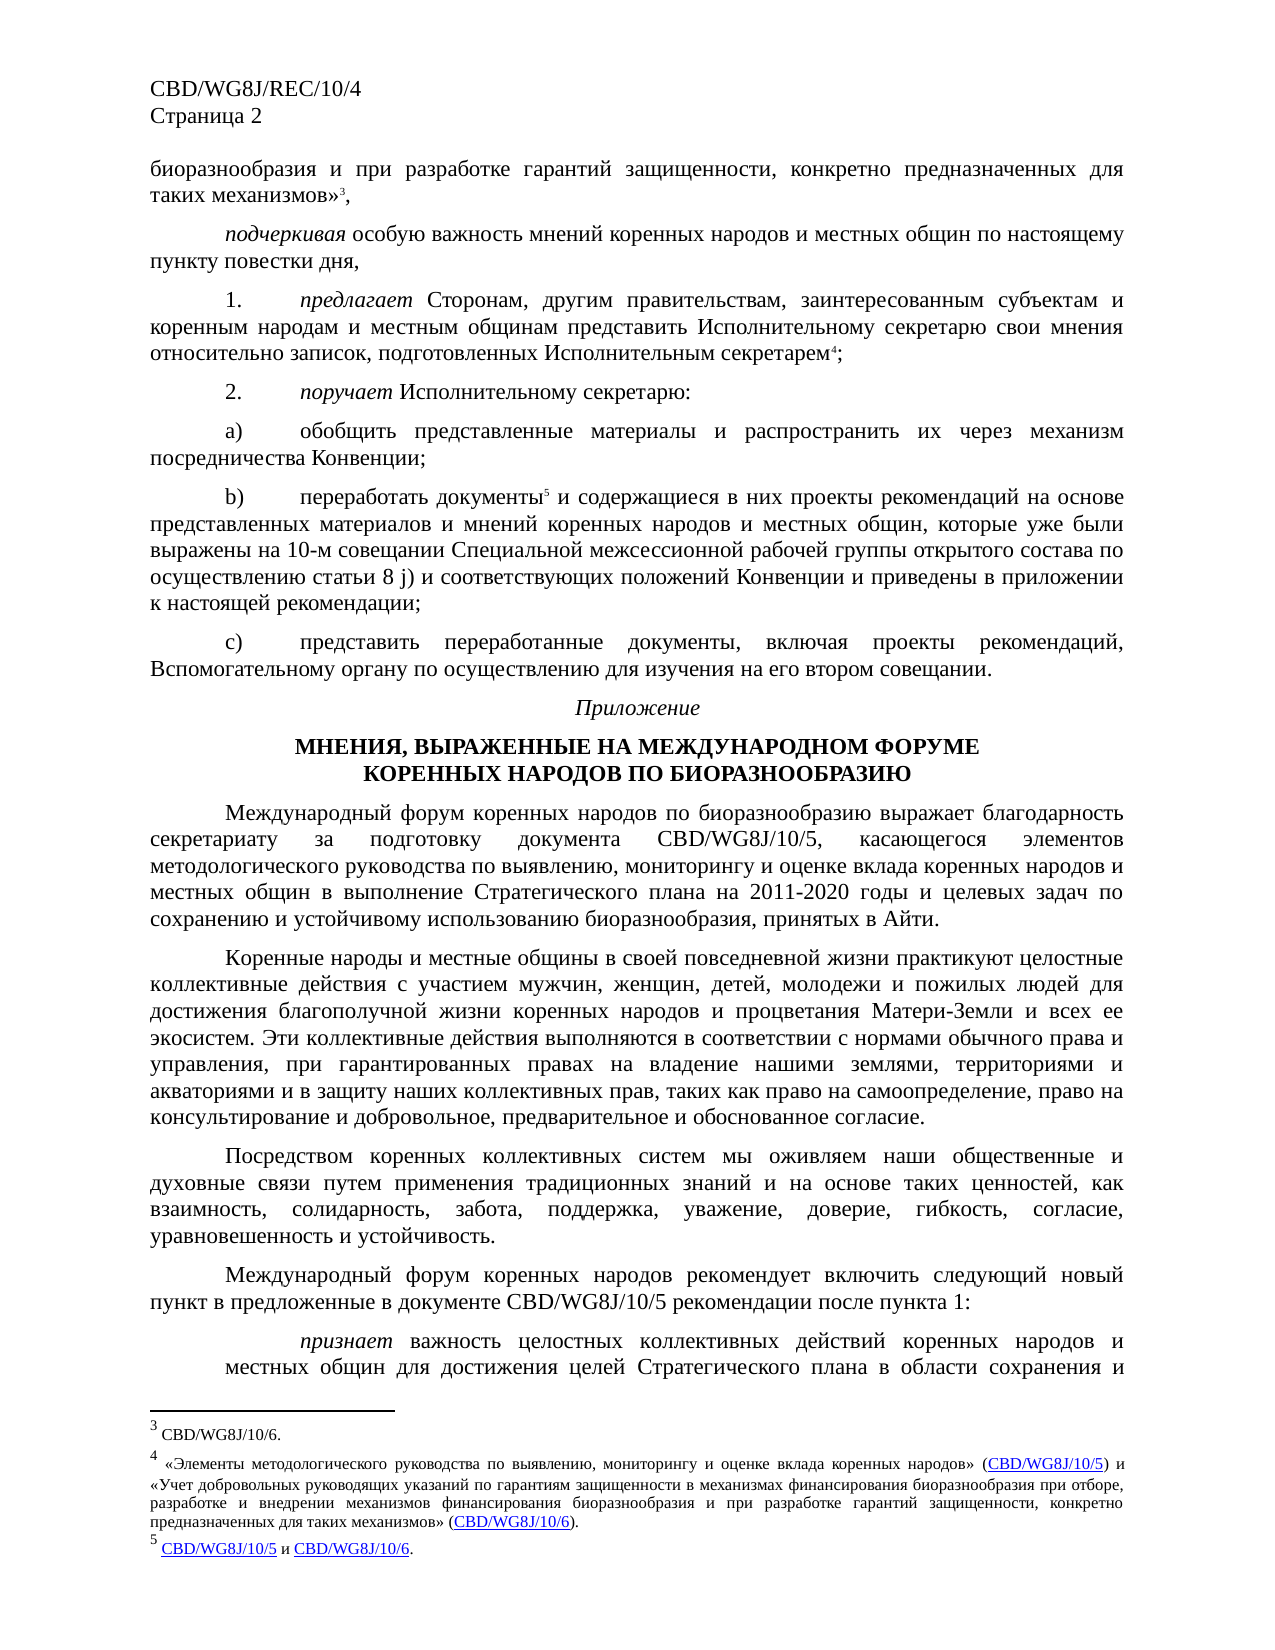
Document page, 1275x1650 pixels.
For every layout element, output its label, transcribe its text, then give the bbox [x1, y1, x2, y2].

text Международный форум коренных народов рекомендует включить следующий новый пункт в предложенные в документе CBD/WG8J/10/5 рекомендации после пункта 1: [150, 1261, 1125, 1314]
list переработать документы и содержащиеся в них проекты рекомендаций на основе представленных материалов и мнений коренных народов и местных общин, которые уже были выражены на 10-м совещании Специальной межсессионной рабочей группы открытого состава по осуществлению статьи 8 j) и соответствующих положений Конвенции и приведены в приложении к настоящей рекомендации; [150, 483, 1125, 616]
text Приложение [150, 694, 1125, 720]
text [150, 155, 1125, 208]
text 1. предлагает Сторонам, другим правительствам, заинтересованным субъектам и коренным народам и местным общинам представить Исполнительному секретарю свои мнения относительно записок, подготовленных Исполнительным секретарем; [150, 286, 1125, 366]
text подчеркивая особую важность мнений коренных народов и местных общин по настоящему пункту повестки дня, [150, 220, 1125, 273]
list представить переработанные документы, включая проекты рекомендаций, Вспомогательному органу по осуществлению для изучения на его втором совещании. [150, 628, 1125, 681]
text Международный форум коренных народов по биоразнообразию выражает благодарность секретариату за подготовку документа CBD/WG8J/10/5, касающегося элементов методологического руководства по выявлению, мониторингу и оценке вклада коренных народов и местных общин в выполнение Стратегического плана на 2011-2020 годы и целевых задач по сохранению и устойчивому использованию биоразнообразия, принятых в Айти. [150, 798, 1125, 931]
text 2. поручает Исполнительному секретарю: [150, 378, 1125, 405]
text Посредством коренных коллективных систем мы оживляем наши общественные и духовные связи путем применения традиционных знаний и на основе таких ценностей, как взаимность, солидарность, забота, поддержка, уважение, доверие, гибкость, согласие, уравновешенность и устойчивость. [150, 1142, 1125, 1248]
text Коренные народы и местные общины в своей повседневной жизни практикуют целостные коллективные действия с участием мужчин, женщин, детей, молодежи и пожилых людей для достижения благополучной жизни коренных народов и процветания Матери-Земли и всех ее экосистем. Эти коллективные действия выполняются в соответствии с нормами обычного права и управления, при гарантированных правах на владение нашими землями, территориями и акваториями и в защиту наших коллективных прав, таких как право на самоопределение, право на консультирование и добровольное, предварительное и обоснованное согласие. [150, 944, 1125, 1130]
list обобщить представленные материалы и распространить их через механизм посредничества Конвенции; [150, 417, 1125, 470]
text МНЕНИЯ, ВЫРАЖЕННЫЕ НА МЕЖДУНАРОДНОМ ФОРУМЕ КОРЕННЫХ НАРОДОВ ПО БИОРАЗНООБРАЗИЮ [150, 733, 1125, 786]
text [225, 1327, 1125, 1380]
